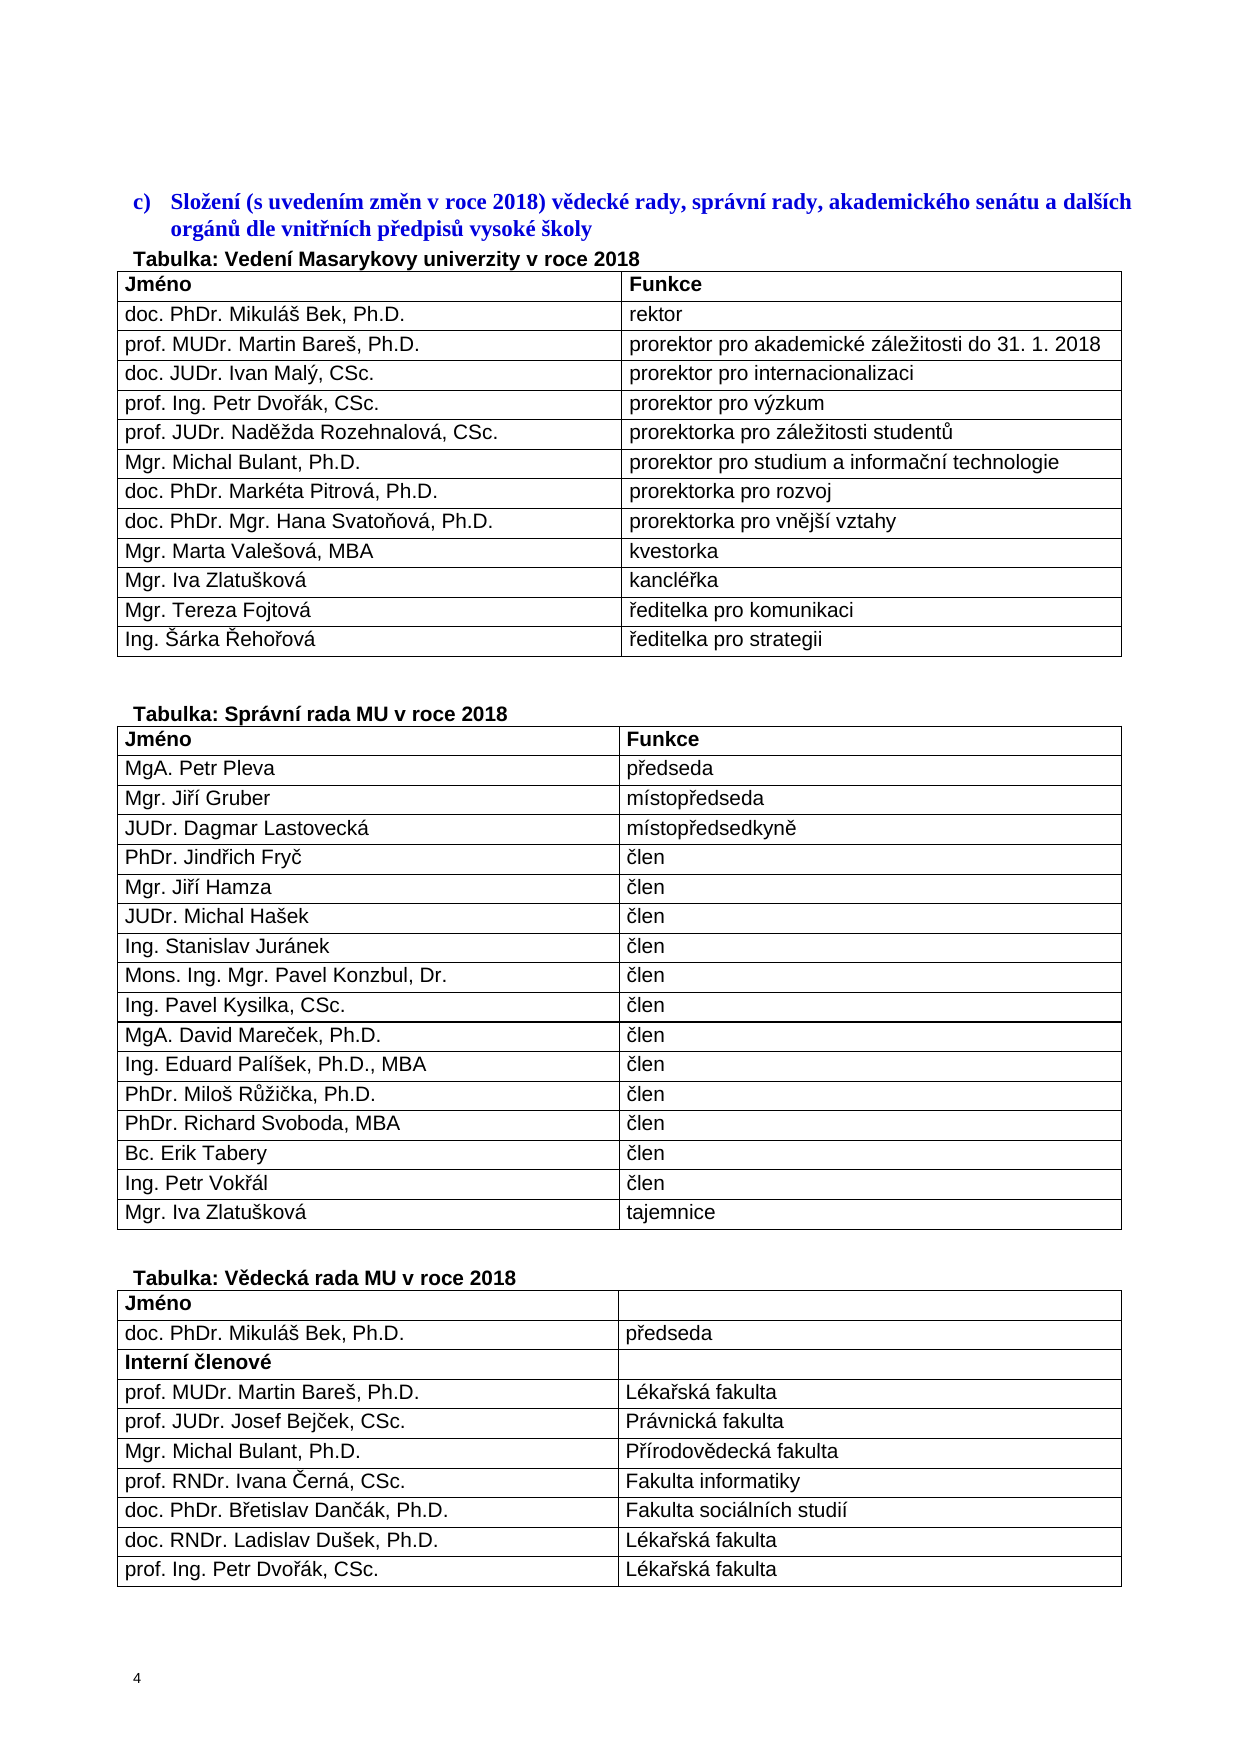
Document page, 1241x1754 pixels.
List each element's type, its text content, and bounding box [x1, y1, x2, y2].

table_cell Mgr. Tereza Fojtová [118, 598, 621, 626]
table_cell Lékařská fakulta [619, 1557, 1121, 1586]
table_cell kvestorka [622, 539, 1121, 567]
table_cell prof. MUDr. Martin Bareš, Ph.D. [118, 331, 621, 360]
text Tabulka: Správní rada MU v roce 2018 [133, 702, 1137, 726]
table_cell člen [620, 1170, 1121, 1199]
table_cell prof. RNDr. Ivana Černá, CSc. [118, 1469, 618, 1497]
table_cell doc. PhDr. Markéta Pitrová, Ph.D. [118, 479, 621, 508]
table_cell Ing. Šárka Řehořová [118, 627, 621, 656]
table_cell člen [620, 1082, 1121, 1110]
table_cell Právnická fakulta [619, 1409, 1121, 1438]
table_cell Bc. Erik Tabery [118, 1141, 619, 1169]
table_cell Přírodovědecká fakulta [619, 1439, 1121, 1467]
table_cell doc. PhDr. Mikuláš Bek, Ph.D. [118, 302, 621, 330]
table_cell člen [620, 875, 1121, 903]
table_cell doc. JUDr. Ivan Malý, CSc. [118, 361, 621, 389]
table_cell Ing. Petr Vokřál [118, 1170, 619, 1199]
table_cell člen [620, 934, 1121, 962]
table_cell člen [620, 1111, 1121, 1140]
table_cell Lékařská fakulta [619, 1380, 1121, 1408]
table_cell tajemnice [620, 1200, 1121, 1228]
table_cell Fakulta sociálních studií [619, 1498, 1121, 1527]
table_cell Mgr. Iva Zlatušková [118, 568, 621, 597]
text Tabulka: Vědecká rada MU v roce 2018 [133, 1266, 1137, 1290]
table_cell Ing. Pavel Kysilka, CSc. [118, 993, 619, 1021]
table_cell Ing. Eduard Palíšek, Ph.D., MBA [118, 1052, 619, 1081]
table_cell Interní členové [118, 1350, 618, 1379]
table_header [619, 1291, 1121, 1319]
table_cell prof. Ing. Petr Dvořák, CSc. [118, 391, 621, 419]
table_cell člen [620, 1141, 1121, 1169]
table_cell prof. Ing. Petr Dvořák, CSc. [118, 1557, 618, 1586]
table_cell Mgr. Jiří Hamza [118, 875, 619, 903]
table_header Funkce [622, 272, 1121, 301]
table_cell kancléřka [622, 568, 1121, 597]
text Složení (s uvedením změn v roce 2018) vědecké rady, správní rady, akademického senátu a dalších orgánů dle vnitřních předpisů vysoké školy [133, 188, 1137, 241]
table_cell Fakulta informatiky [619, 1469, 1121, 1497]
table_cell místopředsedkyně [620, 815, 1121, 844]
table_cell člen [620, 993, 1121, 1021]
table_cell předseda [619, 1321, 1121, 1349]
table_cell člen [620, 963, 1121, 992]
table_cell prof. JUDr. Josef Bejček, CSc. [118, 1409, 618, 1438]
table_header Jméno [118, 272, 621, 301]
table_cell prorektorka pro rozvoj [622, 479, 1121, 508]
table_cell PhDr. Richard Svoboda, MBA [118, 1111, 619, 1140]
table_cell člen [620, 1023, 1121, 1051]
table_cell prorektor pro akademické záležitosti do 31. 1. 2018 [622, 331, 1121, 360]
table_cell Lékařská fakulta [619, 1528, 1121, 1556]
table_cell prorektor pro studium a informační technologie [622, 450, 1121, 478]
table_cell MgA. David Mareček, Ph.D. [118, 1023, 619, 1051]
table_cell prof. JUDr. Naděžda Rozehnalová, CSc. [118, 420, 621, 449]
table_cell doc. PhDr. Mgr. Hana Svatoňová, Ph.D. [118, 509, 621, 537]
table_cell PhDr. Miloš Růžička, Ph.D. [118, 1082, 619, 1110]
table_cell předseda [620, 756, 1121, 785]
table_cell PhDr. Jindřich Fryč [118, 845, 619, 873]
table_cell člen [620, 845, 1121, 873]
table_cell ředitelka pro strategii [622, 627, 1121, 656]
table_cell prorektor pro výzkum [622, 391, 1121, 419]
table_cell Mgr. Jiří Gruber [118, 786, 619, 814]
table_cell prorektor pro internacionalizaci [622, 361, 1121, 389]
table_cell Mgr. Michal Bulant, Ph.D. [118, 1439, 618, 1467]
table_cell Mgr. Michal Bulant, Ph.D. [118, 450, 621, 478]
table_cell MgA. Petr Pleva [118, 756, 619, 785]
table_cell místopředseda [620, 786, 1121, 814]
table_header Funkce [620, 727, 1121, 755]
table_cell doc. PhDr. Břetislav Dančák, Ph.D. [118, 1498, 618, 1527]
text Tabulka: Vedení Masarykovy univerzity v roce 2018 [133, 247, 1137, 271]
table_header Jméno [118, 1291, 618, 1319]
table_header Jméno [118, 727, 619, 755]
table_cell [619, 1350, 1121, 1379]
table_cell JUDr. Michal Hašek [118, 904, 619, 933]
table_cell JUDr. Dagmar Lastovecká [118, 815, 619, 844]
table_cell Mgr. Iva Zlatušková [118, 1200, 619, 1228]
table_cell člen [620, 1052, 1121, 1081]
table_cell doc. PhDr. Mikuláš Bek, Ph.D. [118, 1321, 618, 1349]
table_cell Ing. Stanislav Juránek [118, 934, 619, 962]
table_cell rektor [622, 302, 1121, 330]
table_cell prorektorka pro záležitosti studentů [622, 420, 1121, 449]
table_cell ředitelka pro komunikaci [622, 598, 1121, 626]
table_cell prof. MUDr. Martin Bareš, Ph.D. [118, 1380, 618, 1408]
table_cell prorektorka pro vnější vztahy [622, 509, 1121, 537]
table_cell Mgr. Marta Valešová, MBA [118, 539, 621, 567]
table_cell Mons. Ing. Mgr. Pavel Konzbul, Dr. [118, 963, 619, 992]
table_cell člen [620, 904, 1121, 933]
table_cell doc. RNDr. Ladislav Dušek, Ph.D. [118, 1528, 618, 1556]
